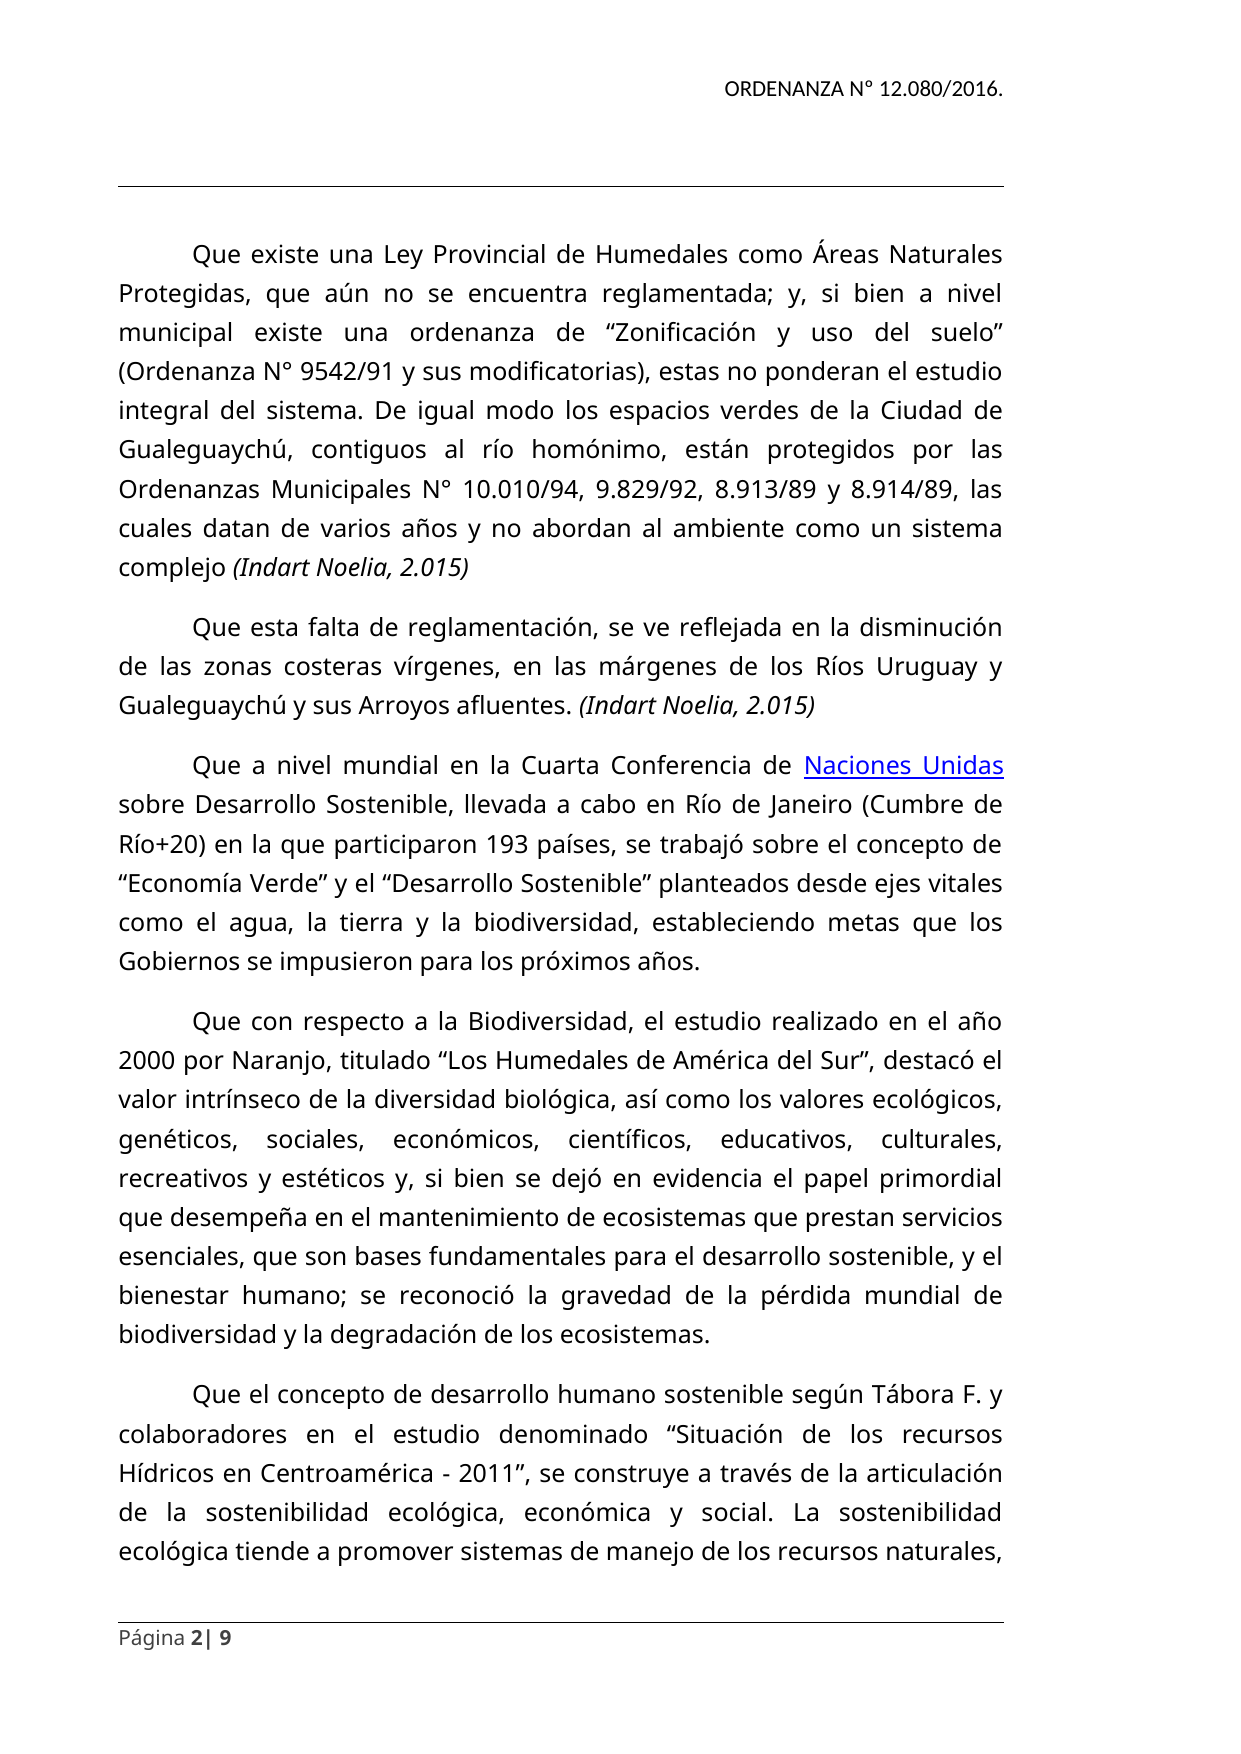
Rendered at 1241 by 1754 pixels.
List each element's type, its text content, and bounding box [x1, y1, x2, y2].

text Que a nivel mundial en la Cuarta Conferencia de Naciones Unidas sobre Desarrollo Sostenible, llevada a cabo en Río de Janeiro (Cumbre de Río+20) en la que participaron 193 países, se trabajó sobre el concepto de “Economía Verde” y el “Desarrollo Sostenible” planteados desde ejes vitales como el agua, la tierra y la biodiversidad, estableciendo metas que los Gobiernos se impusieron para los próximos años. [118, 748, 1004, 978]
text Que existe una Ley Provincial de Humedales como Áreas Naturales Protegidas, que aún no se encuentra reglamentada; y, si bien a nivel municipal existe una ordenanza de “Zonificación y uso del suelo” (Ordenanza N° 9542/91 y sus modificatorias), estas no ponderan el estudio integral del sistema. De igual modo los espacios verdes de la Ciudad de Gualeguaychú, contiguos al río homónimo, están protegidos por las Ordenanzas Municipales N° 10.010/94, 9.829/92, 8.913/89 y 8.914/89, las cuales datan de varios años y no abordan al ambiente como un sistema complejo (Indart Noelia, 2.015) [118, 236, 1004, 584]
text Que esta falta de reglamentación, se ve reflejada en la disminución de las zonas costeras vírgenes, en las márgenes de los Ríos Uruguay y Gualeguaychú y sus Arroyos afluentes. (Indart Noelia, 2.015) [118, 609, 1004, 722]
text Que con respecto a la Biodiversidad, el estudio realizado en el año 2000 por Naranjo, titulado “Los Humedales de América del Sur”, destacó el valor intrínseco de la diversidad biológica, así como los valores ecológicos, genéticos, sociales, económicos, científicos, educativos, culturales, recreativos y estéticos y, si bien se dejó en evidencia el papel primordial que desempeña en el mantenimiento de ecosistemas que prestan servicios esenciales, que son bases fundamentales para el desarrollo sostenible, y el bienestar humano; se reconoció la gravedad de la pérdida mundial de biodiversidad y la degradación de los ecosistemas. [118, 1004, 1004, 1351]
